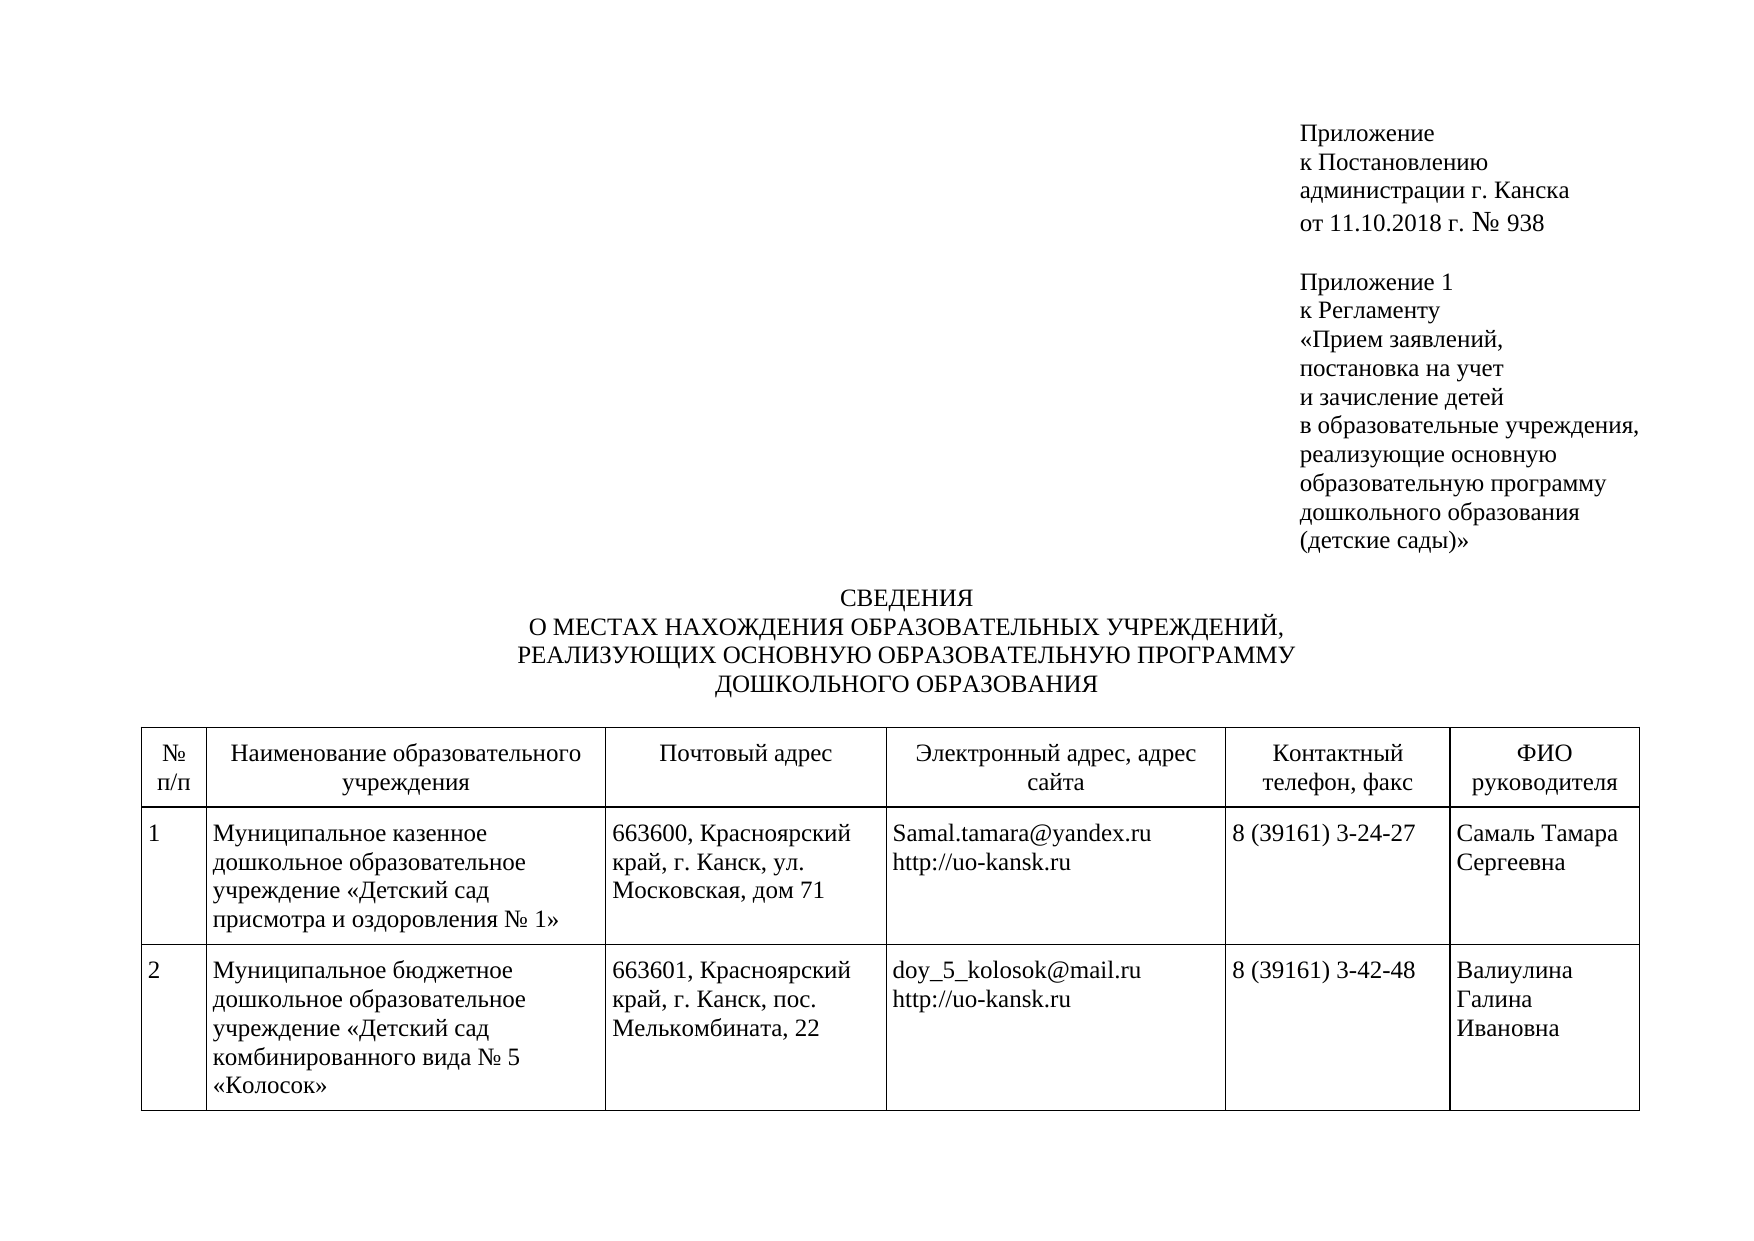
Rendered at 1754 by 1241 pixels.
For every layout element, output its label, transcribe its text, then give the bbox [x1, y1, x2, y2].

table_header Электронный адрес, адрес сайта [887, 728, 1225, 806]
text дошкольного образования [1299, 497, 1665, 525]
text СВЕДЕНИЯ [148, 583, 1665, 612]
table_header № п/п [142, 728, 206, 806]
text «Прием заявлений, [1299, 324, 1665, 353]
text администрации г. Канска [1299, 176, 1665, 204]
text ДОШКОЛЬНОГО ОБРАЗОВАНИЯ [148, 669, 1665, 698]
table_header Контактный телефон, факс [1226, 728, 1449, 806]
table_cell 663601, Красноярский край, г. Канск, пос. Мелькомбината, 22 [606, 945, 886, 1110]
text в образовательные учреждения, [1299, 410, 1665, 439]
text Приложение [1299, 118, 1665, 147]
table_cell 8 (39161) 3-24-27 [1226, 808, 1449, 944]
table_cell 663600, Красноярский край, г. Канск, ул. Московская, дом 71 [606, 808, 886, 944]
text от 11.10.2018 г. № 938 [1299, 204, 1665, 238]
table_cell Самаль Тамара Сергеевна [1451, 808, 1639, 944]
table_cell Валиулина Галина Ивановна [1451, 945, 1639, 1110]
table_cell Муниципальное казенное дошкольное образовательное учреждение «Детский сад присмотра и оздоровления № 1» [207, 808, 605, 944]
table_header ФИО руководителя [1451, 728, 1639, 806]
text РЕАЛИЗУЮЩИХ ОСНОВНУЮ ОБРАЗОВАТЕЛЬНУЮ ПРОГРАММУ [148, 640, 1665, 669]
text О МЕСТАХ НАХОЖДЕНИЯ ОБРАЗОВАТЕЛЬНЫХ УЧРЕЖДЕНИЙ, [148, 612, 1665, 640]
table_header Почтовый адрес [606, 728, 886, 806]
table_cell 1 [142, 808, 206, 944]
table_cell 2 [142, 945, 206, 1110]
text реализующие основную [1299, 439, 1665, 468]
table_cell Samal.tamara@yandex.ru http://uo-kansk.ru [887, 808, 1225, 944]
table_header Наименование образовательного учреждения [207, 728, 605, 806]
table_cell doy_5_kolosok@mail.ru http://uo-kansk.ru [887, 945, 1225, 1110]
text Приложение 1 [1299, 267, 1665, 295]
text (детские сады)» [1299, 525, 1665, 554]
table_cell 8 (39161) 3-42-48 [1226, 945, 1449, 1110]
table_cell Муниципальное бюджетное дошкольное образовательное учреждение «Детский сад комбинированного вида № 5 «Колосок» [207, 945, 605, 1110]
text к Постановлению [1299, 147, 1665, 176]
text постановка на учет [1299, 353, 1665, 382]
text к Регламенту [1299, 295, 1665, 324]
text образовательную программу [1299, 468, 1665, 497]
text и зачисление детей [1299, 382, 1665, 410]
